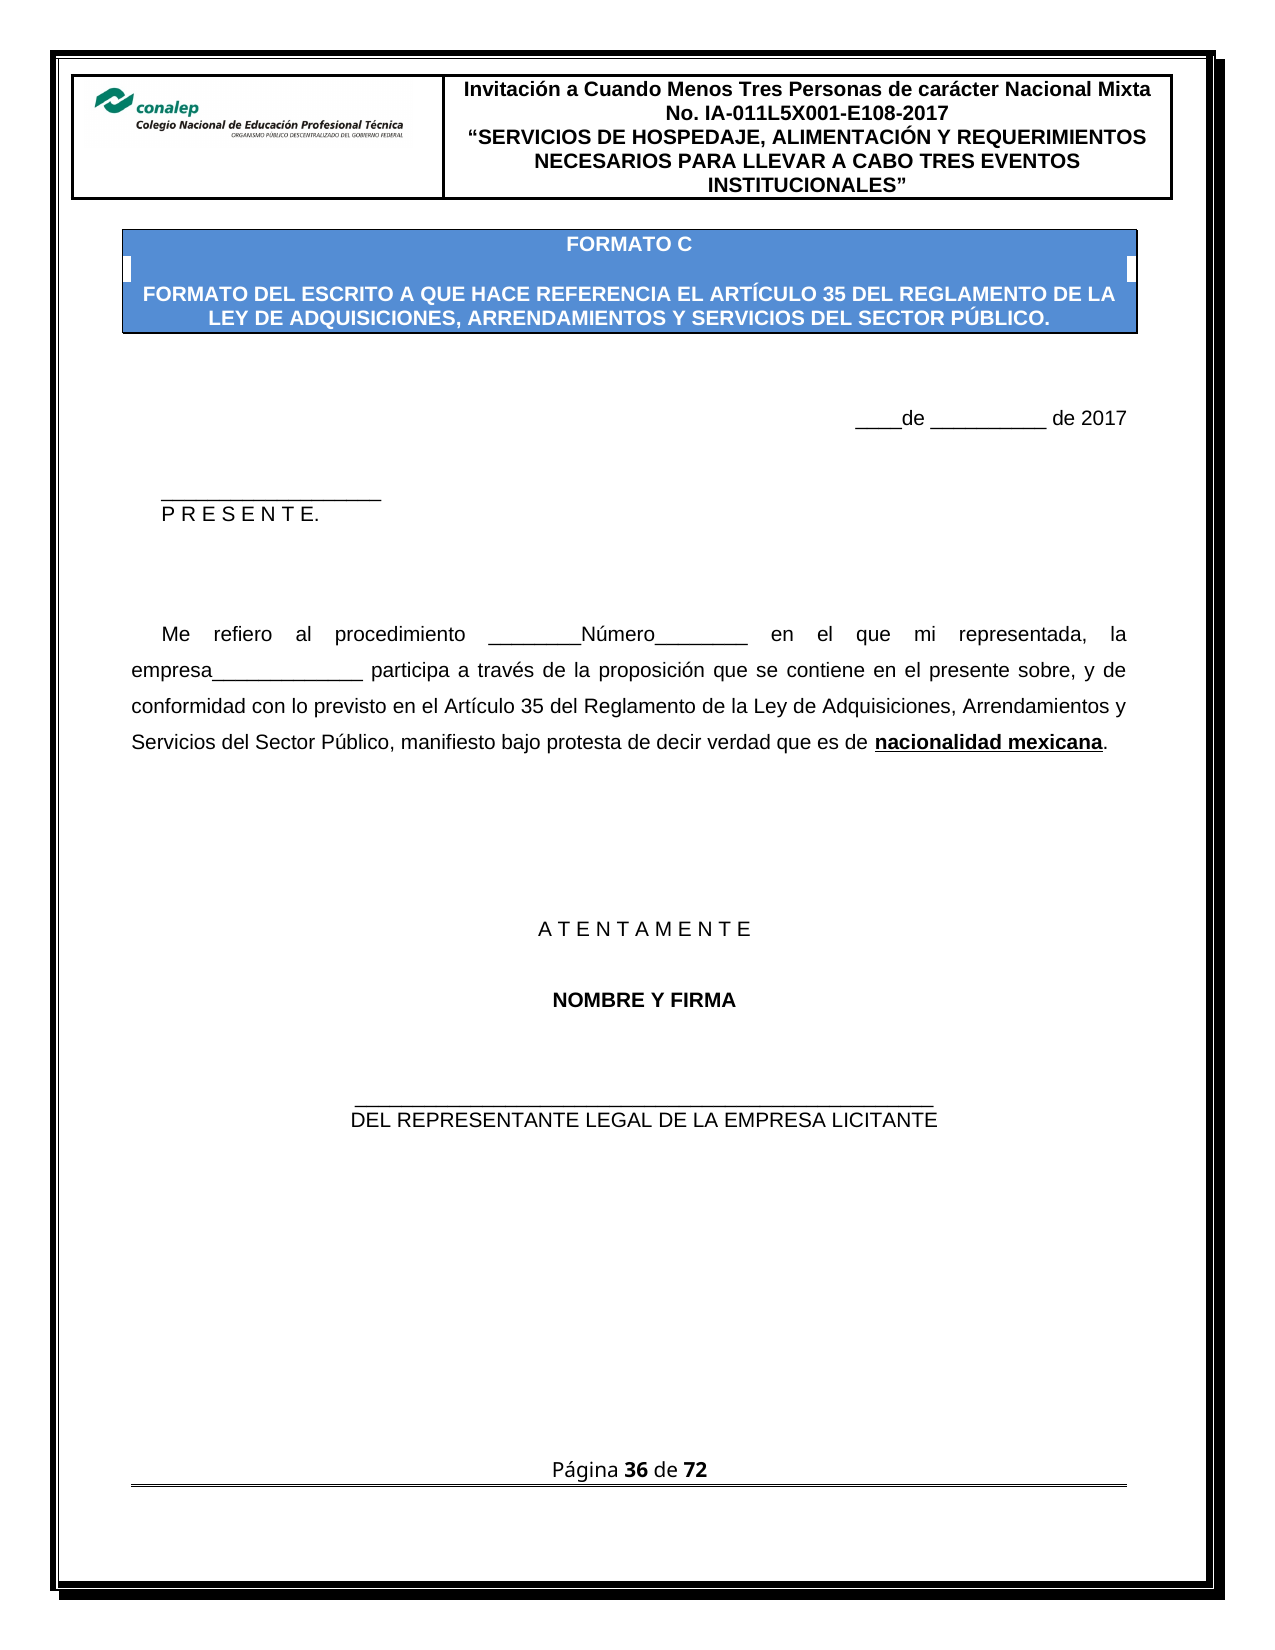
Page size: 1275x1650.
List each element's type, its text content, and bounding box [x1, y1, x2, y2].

text __________________________________________________ [131, 1084, 1127, 1108]
text P R E S E N T E. [131, 502, 1127, 526]
text NOMBRE Y FIRMA [131, 988, 1127, 1012]
text ___________________ [131, 478, 1127, 502]
picture [83, 77, 414, 148]
subtitle FORMATO DEL ESCRITO A QUE HACE REFERENCIA EL ARTÍCULO 35 DEL REGLAMENTO DE LA LEY DE ADQUISICIONES, ARRENDAMIENTOS Y SERVICIOS DEL SECTOR PÚBLICO. [123, 279, 1136, 332]
subtitle FORMATO C [123, 230, 1136, 256]
text Me refiero al procedimiento ________Número________ en el que mi representada, la empresa_____________ participa a través de la proposición que se contiene en el presente sobre, y de conformidad con lo previsto en el Artículo 35 del Reglamento de la Ley de Adquisiciones, Arrendamientos y Servicios del Sector Público, manifiesto bajo protesta de decir verdad que es de nacionalidad mexicana. [131, 622, 1127, 753]
text DEL REPRESENTANTE LEGAL DE LA EMPRESA LICITANTE [131, 1108, 1127, 1132]
text A T E N T A M E N T E [131, 916, 1127, 940]
text ____de __________ de 2017 [131, 406, 1127, 430]
